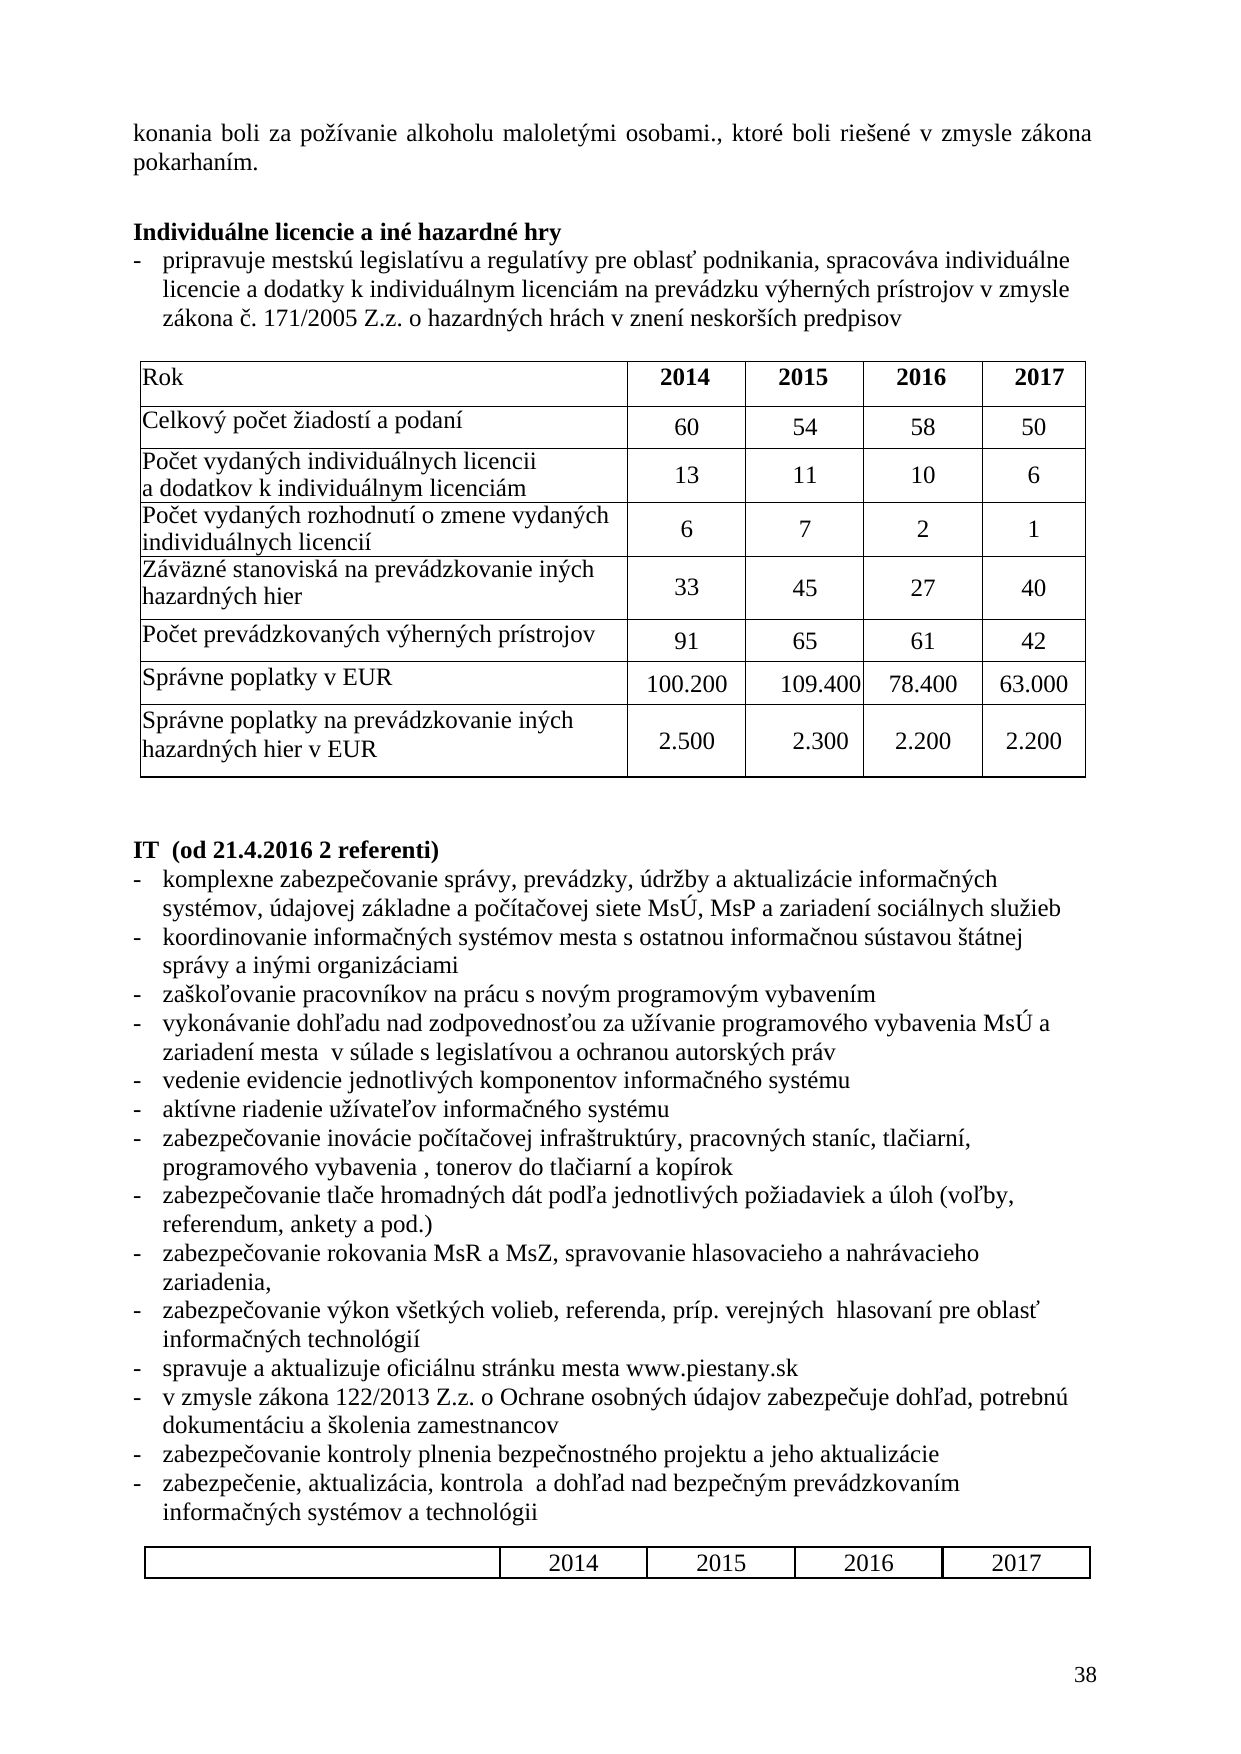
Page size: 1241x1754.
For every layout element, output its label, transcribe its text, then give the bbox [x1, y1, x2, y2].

table_cell 2 [864, 503, 982, 556]
table_cell 13 [628, 449, 745, 502]
list vykonávanie dohľadu nad zodpovednosťou za užívanie programového vybavenia MsÚ a zariadení mesta v súlade s legislatívou a ochranou autorských práv [133, 1008, 1093, 1065]
table_cell 6 [983, 449, 1085, 502]
table_cell 100.200 [628, 662, 745, 704]
table_header Rok [141, 362, 627, 406]
list koordinovanie informačných systémov mesta s ostatnou informačnou sústavou štátnej správy a inými organizáciami [133, 922, 1093, 979]
list zaškoľovanie pracovníkov na prácu s novým programovým vybavením [133, 979, 1093, 1008]
table_cell 45 [746, 557, 863, 618]
table_cell Počet prevádzkovaných výherných prístrojov [141, 620, 627, 661]
table_cell 2.500 [628, 705, 745, 776]
table_cell Počet vydaných individuálnych licencii a dodatkov k individuálnym licenciám [141, 449, 627, 502]
table_cell 60 [628, 407, 745, 448]
table_cell 50 [983, 407, 1085, 448]
list zabezpečenie, aktualizácia, kontrola a dohľad nad bezpečným prevádzkovaním informačných systémov a technológii [133, 1468, 1093, 1525]
text IT (od 21.4.2016 2 referenti) [133, 835, 1093, 864]
list zabezpečovanie kontroly plnenia bezpečnostného projektu a jeho aktualizácie [133, 1439, 1093, 1468]
table_cell 78.400 [864, 662, 982, 704]
table_cell 58 [864, 407, 982, 448]
table_cell 109.400 [746, 662, 863, 704]
table_cell 33 [628, 557, 745, 618]
table_header 2015 [746, 362, 863, 406]
table_cell 2.200 [864, 705, 982, 776]
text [133, 118, 1093, 176]
table_header 2014 [628, 362, 745, 406]
table_cell 65 [746, 620, 863, 661]
list pripravuje mestskú legislatívu a regulatívy pre oblasť podnikania, spracováva individuálne licencie a dodatky k individuálnym licenciám na prevádzku výherných prístrojov v zmysle zákona č. 171/2005 Z.z. o hazardných hrách v znení neskorších predpisov [133, 245, 1093, 332]
table_cell Záväzné stanoviská na prevádzkovanie iných hazardných hier [141, 557, 627, 618]
table_cell Správne poplatky v EUR [141, 662, 627, 704]
list v zmysle zákona 122/2013 Z.z. o Ochrane osobných údajov zabezpečuje dohľad, potrebnú dokumentáciu a školenia zamestnancov [133, 1382, 1093, 1439]
table_cell Celkový počet žiadostí a podaní [141, 407, 627, 448]
list komplexne zabezpečovanie správy, prevádzky, údržby a aktualizácie informačných systémov, údajovej základne a počítačovej siete MsÚ, MsP a zariadení sociálnych služieb [133, 864, 1093, 922]
table_header [146, 1548, 499, 1577]
table_cell 54 [746, 407, 863, 448]
list vedenie evidencie jednotlivých komponentov informačného systému [133, 1065, 1093, 1094]
table_cell 7 [746, 503, 863, 556]
table_cell 2.300 [746, 705, 863, 776]
table_cell 40 [983, 557, 1085, 618]
text Individuálne licencie a iné hazardné hry [133, 217, 1093, 245]
table_cell 10 [864, 449, 982, 502]
list spravuje a aktualizuje oficiálnu stránku mesta www.piestany.sk [133, 1353, 1093, 1382]
table_cell 61 [864, 620, 982, 661]
list zabezpečovanie rokovania MsR a MsZ, spravovanie hlasovacieho a nahrávacieho zariadenia, [133, 1238, 1093, 1295]
table_header 2016 [864, 362, 982, 406]
table_cell Správne poplatky na prevádzkovanie iných hazardných hier v EUR [141, 705, 627, 776]
list zabezpečovanie výkon všetkých volieb, referenda, príp. verejných hlasovaní pre oblasť informačných technológií [133, 1295, 1093, 1353]
table_cell 27 [864, 557, 982, 618]
table_cell 91 [628, 620, 745, 661]
table_header 2016 [796, 1548, 941, 1577]
table_cell 2.200 [983, 705, 1085, 776]
table_header 2017 [983, 362, 1085, 406]
table_cell 42 [983, 620, 1085, 661]
table_header 2017 [944, 1548, 1089, 1577]
list aktívne riadenie užívateľov informačného systému [133, 1094, 1093, 1123]
table_cell 1 [983, 503, 1085, 556]
list zabezpečovanie tlače hromadných dát podľa jednotlivých požiadaviek a úloh (voľby, referendum, ankety a pod.) [133, 1180, 1093, 1238]
table_header 2015 [648, 1548, 794, 1577]
table_cell 63.000 [983, 662, 1085, 704]
table_header 2014 [501, 1548, 646, 1577]
list zabezpečovanie inovácie počítačovej infraštruktúry, pracovných staníc, tlačiarní, programového vybavenia , tonerov do tlačiarní a kopírok [133, 1123, 1093, 1180]
table_cell Počet vydaných rozhodnutí o zmene vydaných individuálnych licencií [141, 503, 627, 556]
table_cell 6 [628, 503, 745, 556]
table_cell 11 [746, 449, 863, 502]
